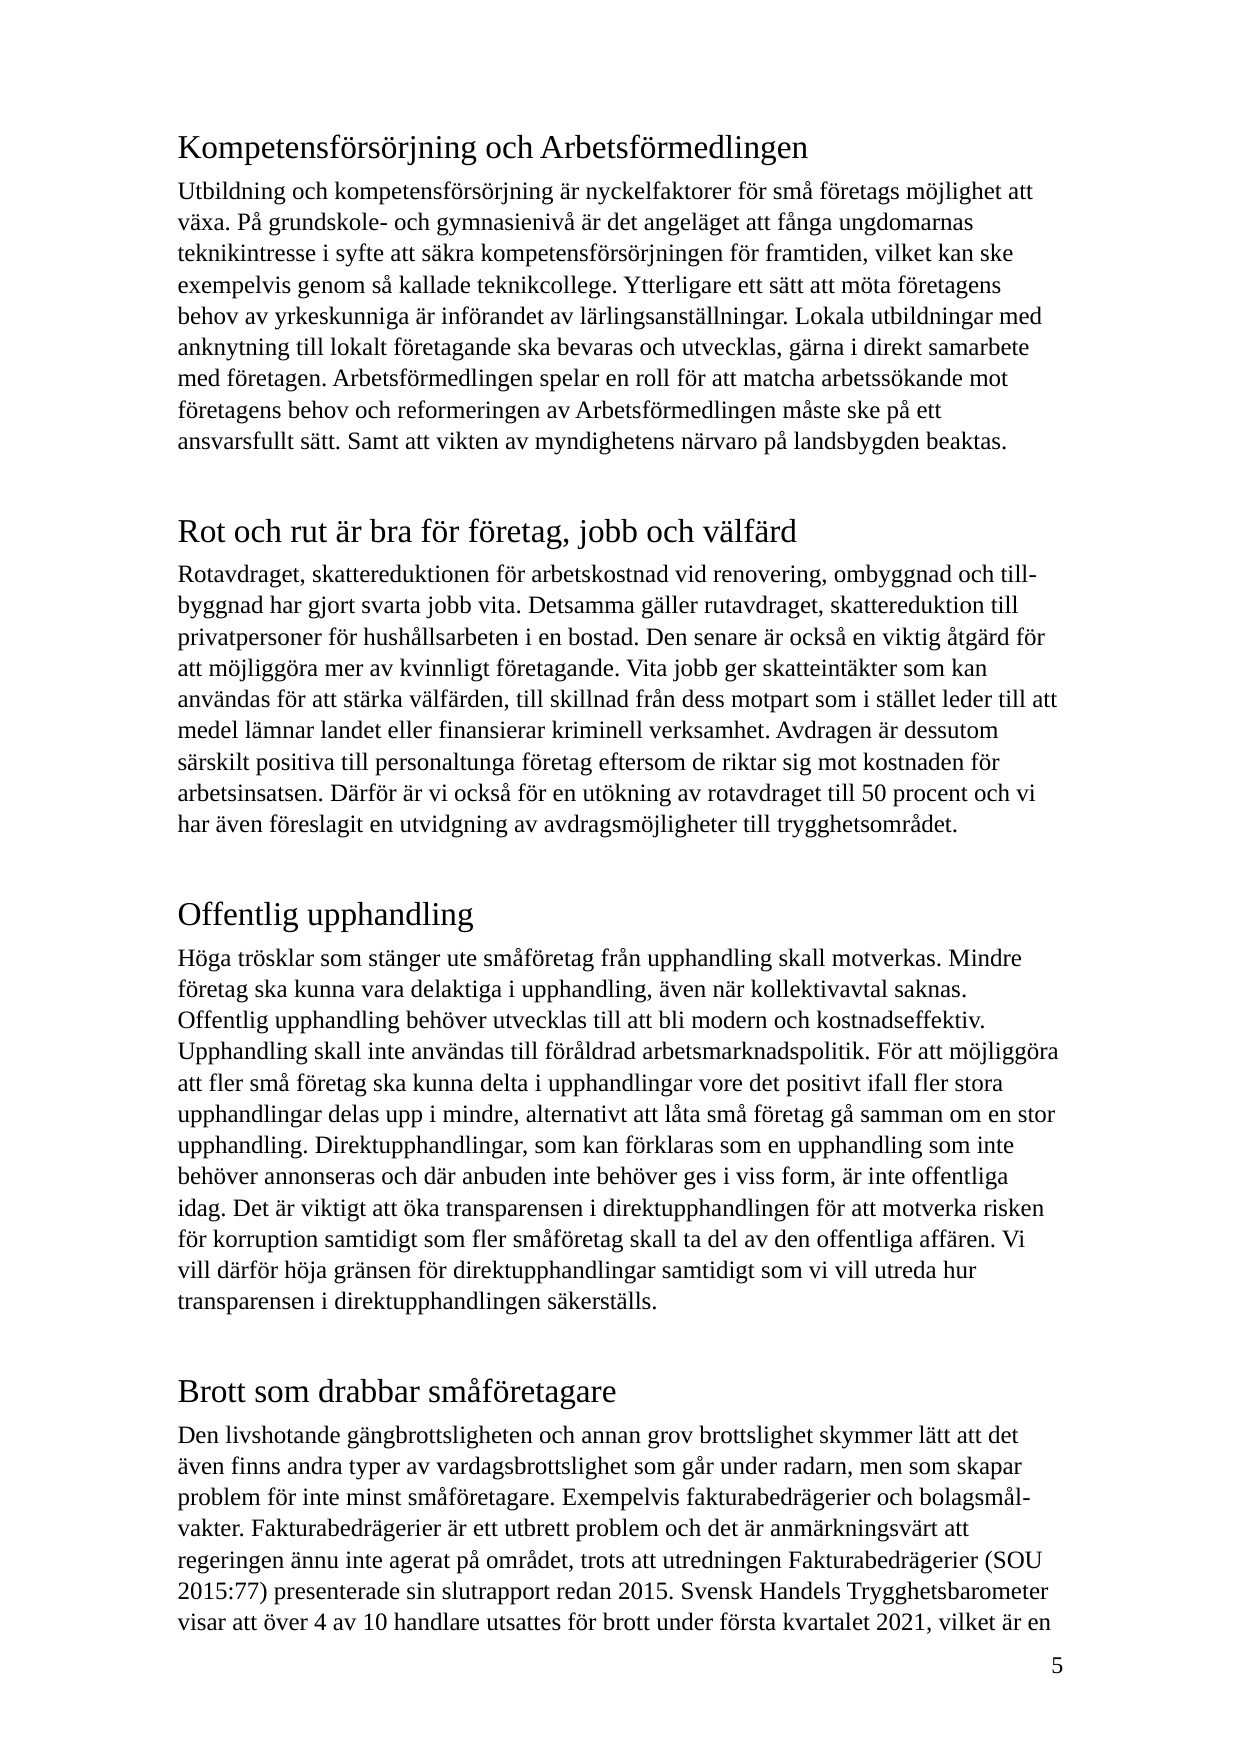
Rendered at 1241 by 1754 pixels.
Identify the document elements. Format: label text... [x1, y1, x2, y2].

subtitle Kompetensförsörjning och Arbetsförmedlingen [177, 134, 1063, 165]
text Höga trösklar som stänger ute småföretag från upphandling skall motverkas. Mindre företag ska kunna vara delaktiga i upphandling, även när kollektivavtal saknas. Offentlig upphandling behöver utvecklas till att bli modern och kostnadseffektiv. Upphandling skall inte användas till föråldrad arbetsmarknadspolitik. För att möjliggöra att fler små företag ska kunna delta i upphandlingar vore det positivt ifall fler stora upphandlingar delas upp i mindre, alternativt att låta små företag gå samman om en stor upphandling. Direktupphandlingar, som kan förklaras som en upphandling som inte behöver annonseras och där anbuden inte behöver ges i viss form, är inte offentliga idag. Det är viktigt att öka transparensen i direktupphandlingen för att motverka risken för korruption samtidigt som fler småföretag skall ta del av den offentliga affären. Vi vill därför höja gränsen för direktupphandlingar samtidigt som vi vill utreda hur transparensen i direktupphandlingen säkerställs. [177, 940, 1063, 1315]
subtitle Brott som drabbar småföretagare [177, 1378, 1063, 1409]
subtitle Rot och rut är bra för företag, jobb och välfärd [177, 517, 1063, 548]
text Utbildning och kompetensförsörjning är nyckelfaktorer för små företags möjlighet att växa. På grundskole- och gymnasienivå är det angeläget att fånga ungdomarnas teknikintresse i syfte att säkra kompetensförsörjningen för framtiden, vilket kan ske exempelvis genom så kallade teknikcollege. Ytterligare ett sätt att möta företagens behov av yrkeskunniga är införandet av lärlingsanställningar. Lokala utbildningar med anknytning till lokalt företagande ska bevaras och utvecklas, gärna i direkt samarbete med företagen. Arbetsförmedlingen spelar en roll för att matcha arbetssökande mot företagens behov och reformeringen av Arbetsförmedlingen måste ske på ett ansvarsfullt sätt. Samt att vikten av myndighetens närvaro på landsbygden beaktas. [177, 173, 1063, 455]
subtitle Offentlig upphandling [177, 901, 1063, 932]
text Rotavdraget, skattereduktionen för arbetskostnad vid renovering, ombyggnad och tillbyggnad har gjort svarta jobb vita. Detsamma gäller rutavdraget, skattereduktion till privatpersoner för hushållsarbeten i en bostad. Den senare är också en viktig åtgärd för att möjliggöra mer av kvinnligt företagande. Vita jobb ger skatteintäkter som kan användas för att stärka välfärden, till skillnad från dess motpart som i stället leder till att medel lämnar landet eller finansierar kriminell verksamhet. Avdragen är dessutom särskilt positiva till personaltunga företag eftersom de riktar sig mot kostnaden för arbetsinsatsen. Därför är vi också för en utökning av rotavdraget till 50 procent och vi har även föreslagit en utvidgning av avdragsmöjligheter till trygghetsområdet. [177, 557, 1063, 838]
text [177, 1417, 1063, 1636]
